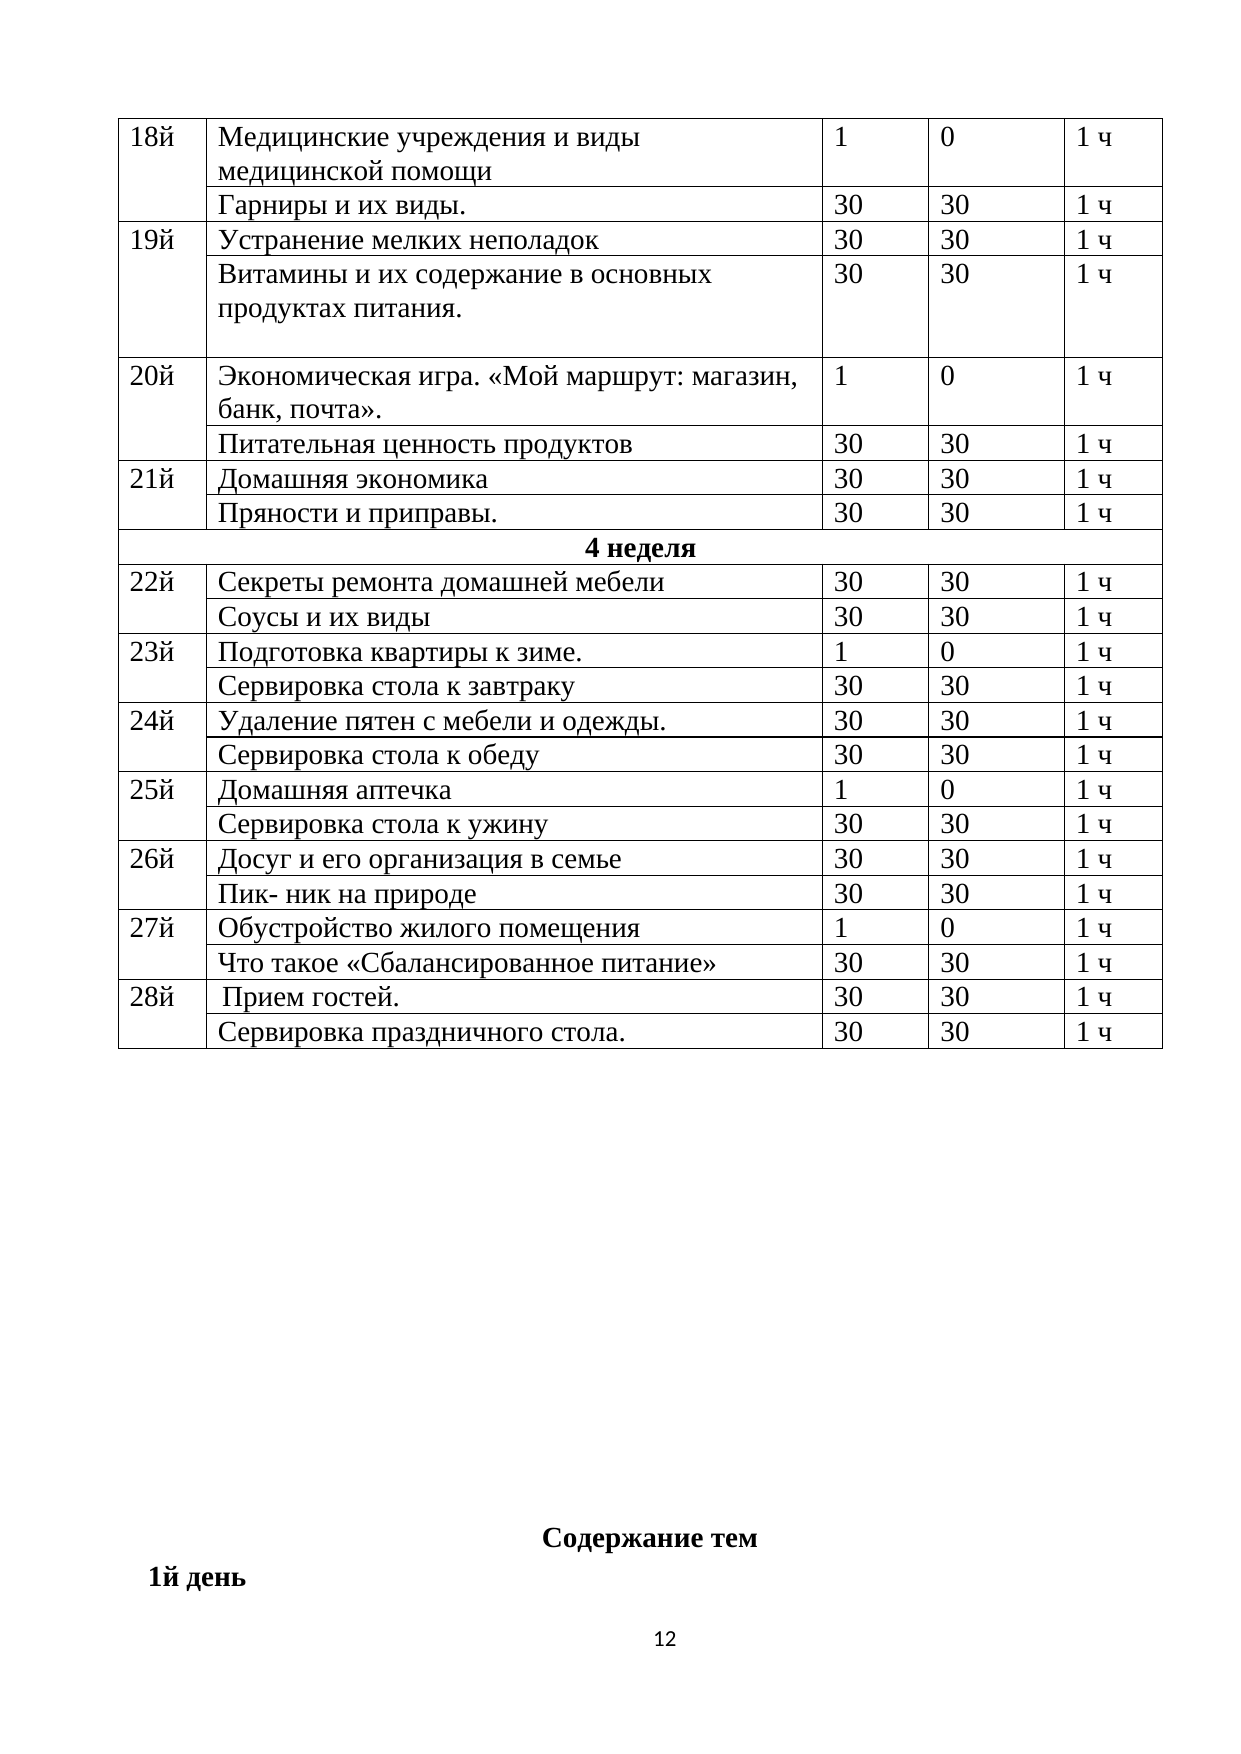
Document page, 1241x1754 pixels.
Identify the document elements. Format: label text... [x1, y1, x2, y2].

table_cell 28й [119, 980, 206, 1048]
table_cell 30 [823, 495, 928, 529]
table_cell Медицинские учреждения и виды медицинской помощи [207, 119, 822, 186]
table_cell 1 ч [1065, 565, 1162, 598]
table_cell 30 [929, 876, 1064, 909]
table_cell 25й [119, 772, 206, 840]
table_cell Сервировка стола к ужину [207, 807, 822, 840]
table_cell 30 [823, 876, 928, 909]
table_cell 1 ч [1065, 426, 1162, 460]
table_cell 30 [929, 980, 1064, 1013]
table_cell 24й [119, 703, 206, 771]
table_cell 4 неделя [119, 530, 1162, 563]
table_cell 30 [823, 426, 928, 460]
table_cell 30 [823, 980, 928, 1013]
table_cell 1 ч [1065, 119, 1162, 186]
table_cell Что такое «Сбалансированное питание» [207, 945, 822, 978]
table_cell Сервировка стола к завтраку [207, 668, 822, 702]
table_cell 1 [823, 358, 928, 425]
table_cell Секреты ремонта домашней мебели [207, 565, 822, 598]
table_cell 1 ч [1065, 187, 1162, 221]
table_cell 30 [929, 426, 1064, 460]
table_cell 0 [929, 119, 1064, 186]
table_cell Подготовка квартиры к зиме. [207, 634, 822, 667]
table_cell Соусы и их виды [207, 599, 822, 633]
table_cell 1 ч [1065, 772, 1162, 806]
table_cell 0 [929, 772, 1064, 806]
table_cell 0 [929, 634, 1064, 667]
table_cell 21й [119, 461, 206, 529]
table_cell 30 [929, 461, 1064, 494]
table_cell 30 [823, 841, 928, 875]
table_cell 1 ч [1065, 980, 1162, 1013]
table_cell 0 [929, 358, 1064, 425]
table_cell Витамины и их содержание в основных продуктах питания. [207, 256, 822, 357]
table_cell 1 ч [1065, 945, 1162, 978]
table_cell 1 ч [1065, 876, 1162, 909]
table_cell Пик- ник на природе [207, 876, 822, 909]
table_cell Экономическая игра. «Мой маршрут: магазин, банк, почта». [207, 358, 822, 425]
table_cell Досуг и его организация в семье [207, 841, 822, 875]
table_cell 1 ч [1065, 634, 1162, 667]
table_cell 27й [119, 910, 206, 978]
table_cell 30 [929, 738, 1064, 771]
table_cell 30 [823, 461, 928, 494]
table_cell Домашняя аптечка [207, 772, 822, 806]
table_cell 19й [119, 222, 206, 357]
table_cell 30 [823, 599, 928, 633]
list 1й день [148, 1559, 1152, 1593]
table_cell 30 [929, 256, 1064, 357]
table_cell Питательная ценность продуктов [207, 426, 822, 460]
table_cell Прием гостей. [207, 980, 822, 1013]
table_cell 26й [119, 841, 206, 909]
table_cell 1 ч [1065, 668, 1162, 702]
table_cell 30 [823, 1014, 928, 1048]
table_cell 30 [929, 599, 1064, 633]
table_cell 18й [119, 119, 206, 221]
table_cell 1 ч [1065, 703, 1162, 736]
table_cell 23й [119, 634, 206, 702]
table_cell 30 [823, 565, 928, 598]
table_cell 30 [929, 565, 1064, 598]
table_cell 1 [823, 910, 928, 944]
table_cell 1 ч [1065, 738, 1162, 771]
table_cell 30 [929, 841, 1064, 875]
table_cell 30 [823, 807, 928, 840]
table_cell Удаление пятен с мебели и одежды. [207, 703, 822, 736]
table_cell Обустройство жилого помещения [207, 910, 822, 944]
table_cell 1 ч [1065, 495, 1162, 529]
table_cell 30 [823, 187, 928, 221]
table_cell 1 [823, 772, 928, 806]
table_cell Сервировка стола к обеду [207, 738, 822, 771]
table_cell 30 [823, 945, 928, 978]
table_cell 30 [823, 738, 928, 771]
table_cell 22й [119, 565, 206, 633]
table_cell 30 [823, 256, 928, 357]
table_cell 0 [929, 910, 1064, 944]
table_cell 30 [929, 807, 1064, 840]
table_cell 1 ч [1065, 807, 1162, 840]
table_cell 1 ч [1065, 599, 1162, 633]
table_cell 1 ч [1065, 461, 1162, 494]
table_cell 1 [823, 119, 928, 186]
table_cell 1 ч [1065, 1014, 1162, 1048]
table_cell 30 [929, 495, 1064, 529]
table_cell 1 ч [1065, 256, 1162, 357]
table_cell 1 [823, 634, 928, 667]
table_cell 1 ч [1065, 358, 1162, 425]
table_cell Гарниры и их виды. [207, 187, 822, 221]
table_cell 30 [929, 945, 1064, 978]
table_cell 30 [929, 222, 1064, 255]
table_cell 20й [119, 358, 206, 460]
table_cell Устранение мелких неполадок [207, 222, 822, 255]
table_cell 30 [929, 703, 1064, 736]
table_cell Пряности и приправы. [207, 495, 822, 529]
table_cell Домашняя экономика [207, 461, 822, 494]
table_cell 30 [823, 222, 928, 255]
table_cell 30 [929, 187, 1064, 221]
table_cell 1 ч [1065, 910, 1162, 944]
table_cell 1 ч [1065, 222, 1162, 255]
table_cell Сервировка праздничного стола. [207, 1014, 822, 1048]
table_cell 30 [929, 668, 1064, 702]
table_cell 30 [823, 703, 928, 736]
table_cell 1 ч [1065, 841, 1162, 875]
table_cell 30 [823, 668, 928, 702]
text Содержание тем [148, 1521, 1152, 1554]
table_cell 30 [929, 1014, 1064, 1048]
